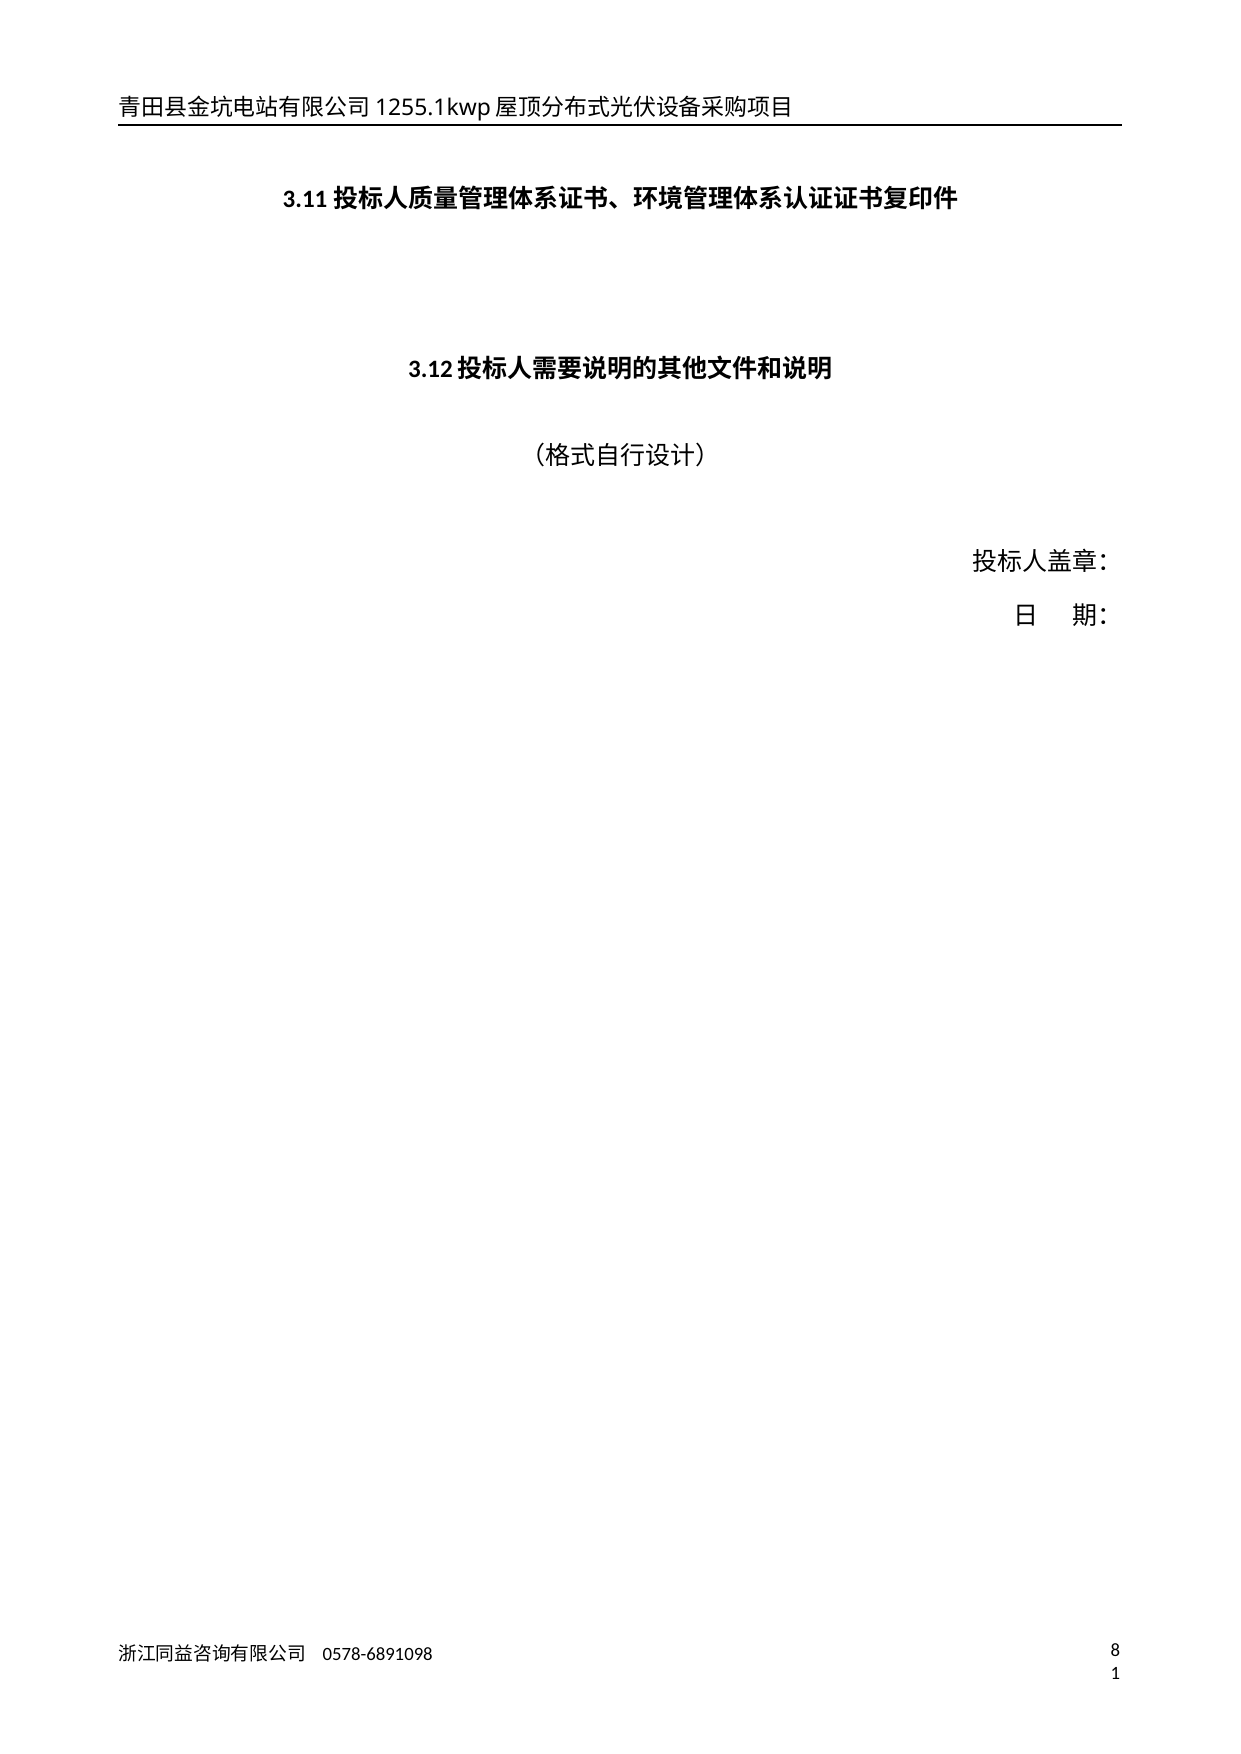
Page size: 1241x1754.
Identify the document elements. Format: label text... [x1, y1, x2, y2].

text 3.12投标人需要说明的其他文件和说明 [118, 348, 1122, 385]
text 日 期： [118, 596, 1122, 632]
text 3.11 投标人质量管理体系证书、环境管理体系认证证书复印件 [118, 179, 1122, 215]
text 投标人盖章： [118, 541, 1122, 577]
text （格式自行设计） [118, 436, 1122, 472]
